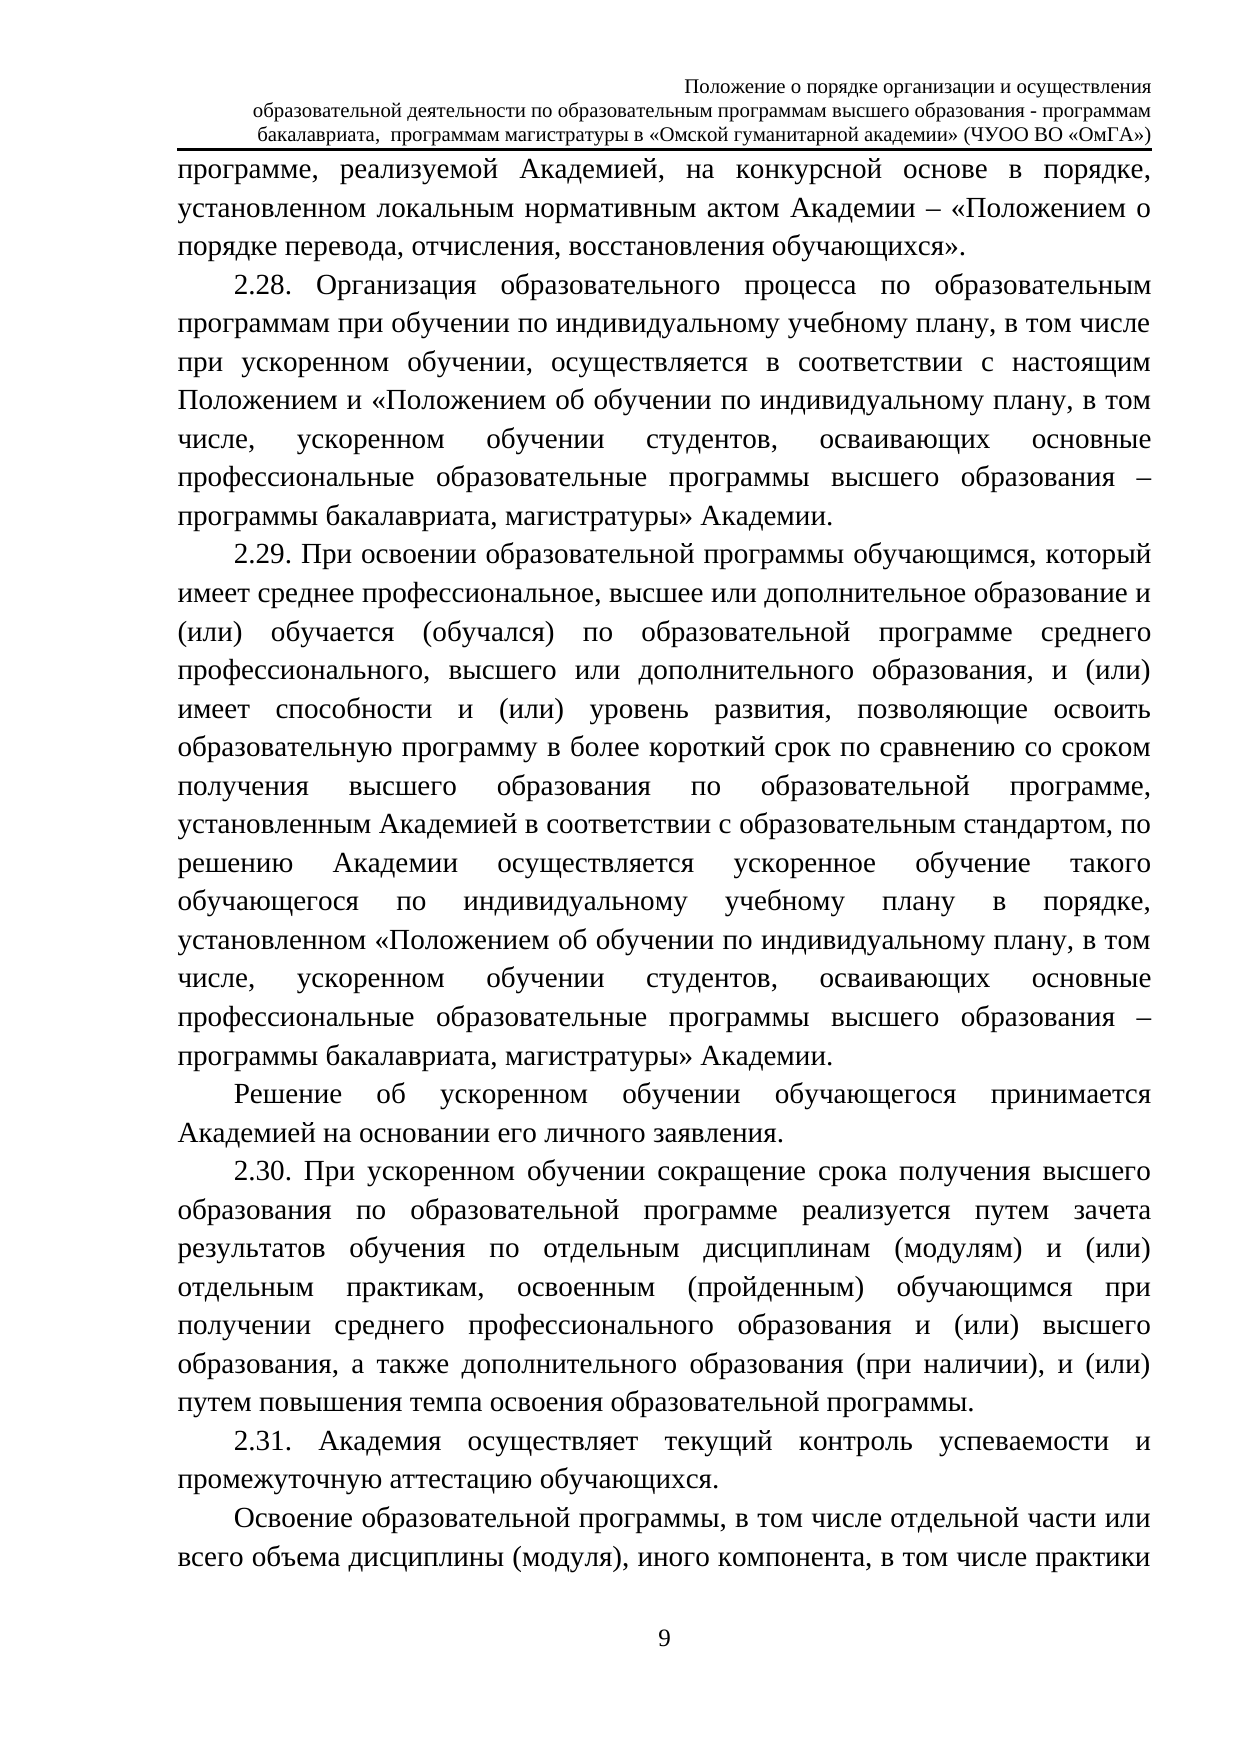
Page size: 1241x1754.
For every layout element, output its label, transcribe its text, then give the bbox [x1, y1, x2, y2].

text 2.30. При ускоренном обучении сокращение срока получения высшего образования по образовательной программе реализуется путем зачета результатов обучения по отдельным дисциплинам (модулям) и (или) отдельным практикам, освоенным (пройденным) обучающимся при получении среднего профессионального образования и (или) высшего образования, а также дополнительного образования (при наличии), и (или) путем повышения темпа освоения образовательной программы. [177, 1153, 1152, 1418]
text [177, 151, 1152, 262]
text 2.29. При освоении образовательной программы обучающимся, который имеет среднее профессиональное, высшее или дополнительное образование и (или) обучается (обучался) по образовательной программе среднего профессионального, высшего или дополнительного образования, и (или) имеет способности и (или) уровень развития, позволяющие освоить образовательную программу в более короткий срок по сравнению со сроком получения высшего образования по образовательной программе, установленным Академией в соответствии с образовательным стандартом, по решению Академии осуществляется ускоренное обучение такого обучающегося по индивидуальному учебному плану в порядке, установленном «Положением об обучении по индивидуальному плану, в том числе, ускоренном обучении студентов, осваивающих основные профессиональные образовательные программы высшего образования – программы бакалавриата, магистратуры» Академии. [177, 537, 1152, 1071]
text Решение об ускоренном обучении обучающегося принимается Академией на основании его личного заявления. [177, 1076, 1152, 1148]
text 2.28. Организация образовательного процесса по образовательным программам при обучении по индивидуальному учебному плану, в том числе при ускоренном обучении, осуществляется в соответствии с настоящим Положением и «Положением об обучении по индивидуальному плану, в том числе, ускоренном обучении студентов, осваивающих основные профессиональные образовательные программы высшего образования – программы бакалавриата, магистратуры» Академии. [177, 267, 1152, 532]
text 2.31. Академия осуществляет текущий контроль успеваемости и промежуточную аттестацию обучающихся. [177, 1423, 1152, 1495]
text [177, 1500, 1152, 1572]
